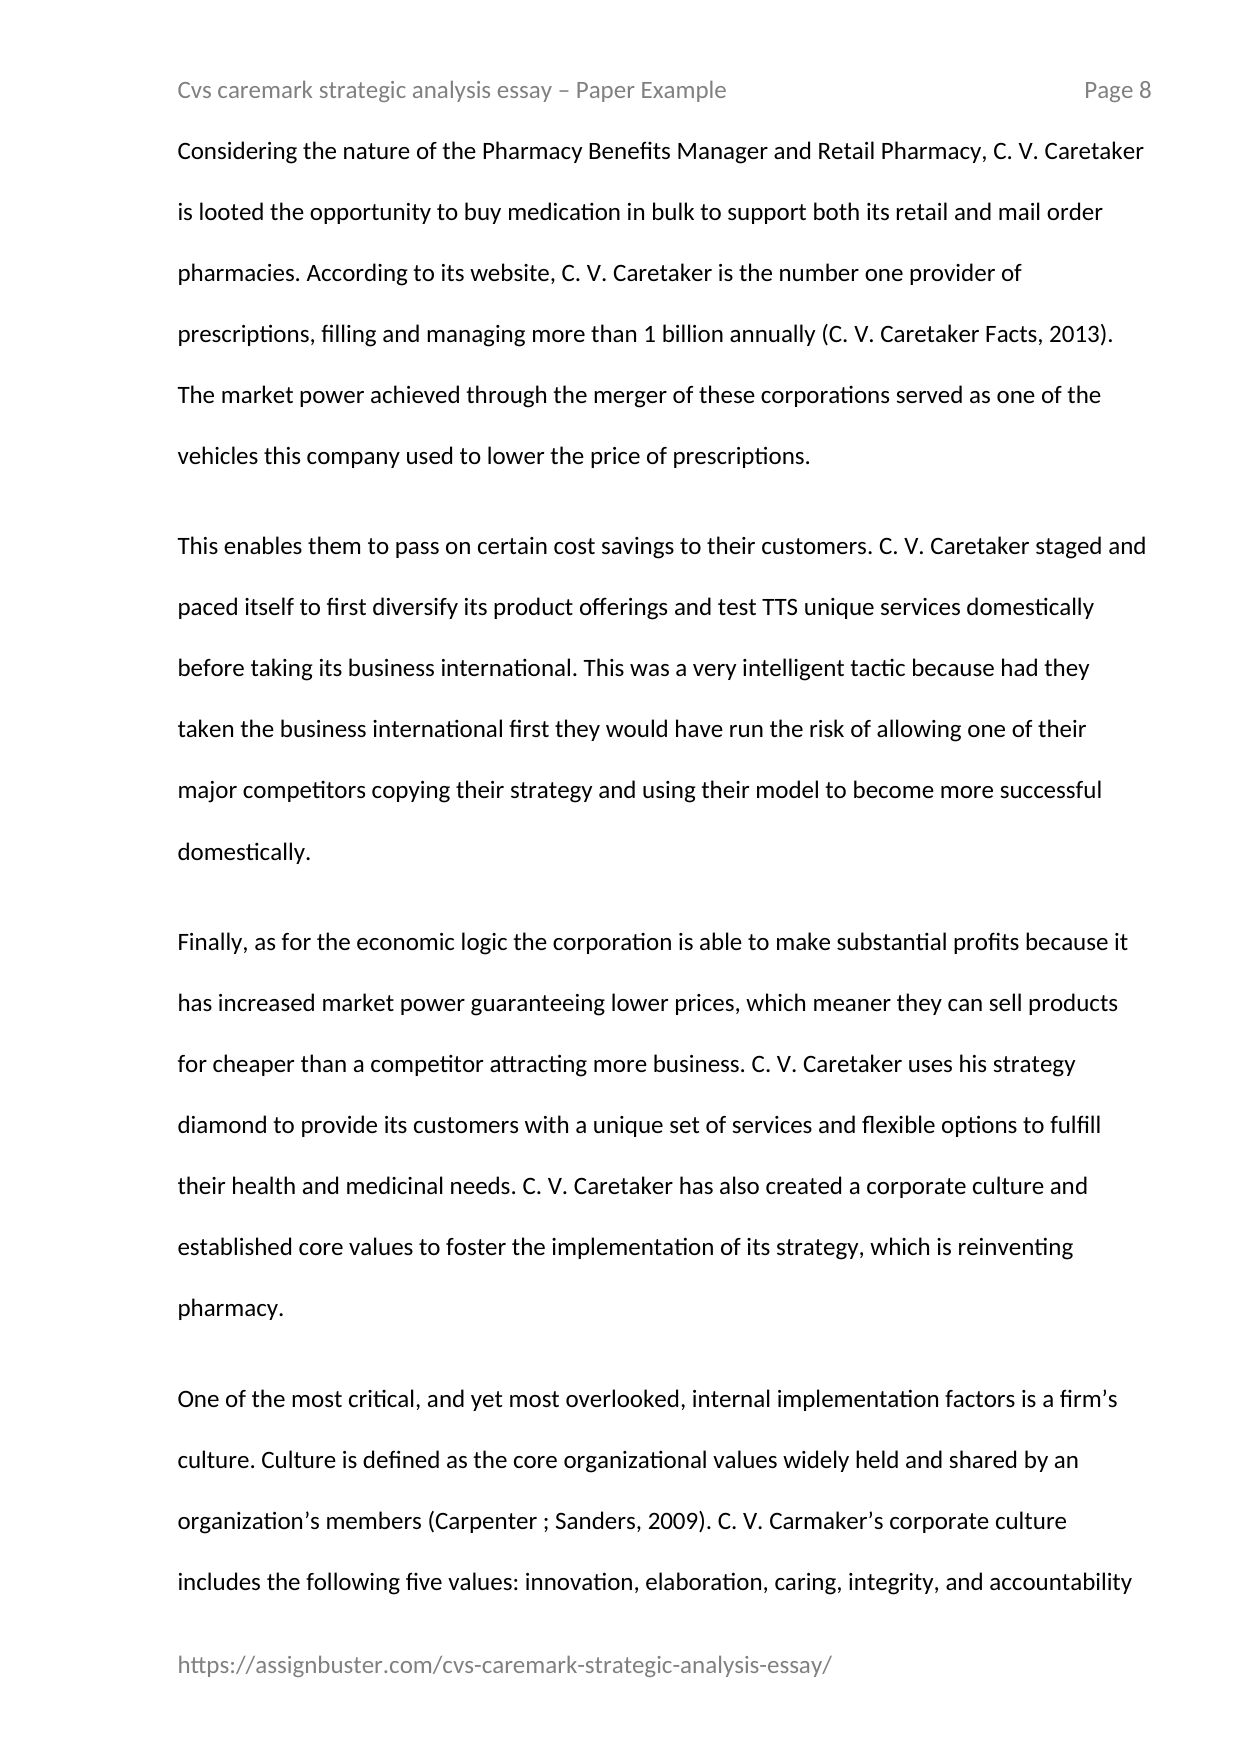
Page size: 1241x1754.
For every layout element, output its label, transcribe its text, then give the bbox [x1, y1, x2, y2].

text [177, 1383, 1152, 1597]
text This enables them to pass on certain cost savings to their customers. C. V. Caretaker staged and paced itself to first diversify its product offerings and test TTS unique services domestically before taking its business international. This was a very intelligent tactic because had they taken the business international first they would have run the risk of allowing one of their major competitors copying their strategy and using their model to become more successful domestically. [177, 531, 1152, 866]
text Finally, as for the economic logic the corporation is able to make substantial profits because it has increased market power guaranteeing lower prices, which meaner they can sell products for cheaper than a competitor attracting more business. C. V. Caretaker uses his strategy diamond to provide its customers with a unique set of services and flexible options to fulfill their health and medicinal needs. C. V. Caretaker has also created a corporate culture and established core values to foster the implementation of its strategy, which is reinventing pharmacy. [177, 926, 1152, 1323]
text Considering the nature of the Pharmacy Benefits Manager and Retail Pharmacy, C. V. Caretaker is looted the opportunity to buy medication in bulk to support both its retail and mail order pharmacies. According to its website, C. V. Caretaker is the number one provider of prescriptions, filling and managing more than 1 billion annually (C. V. Caretaker Facts, 2013). The market power achieved through the merger of these corporations served as one of the vehicles this company used to lower the price of prescriptions. [177, 135, 1152, 471]
